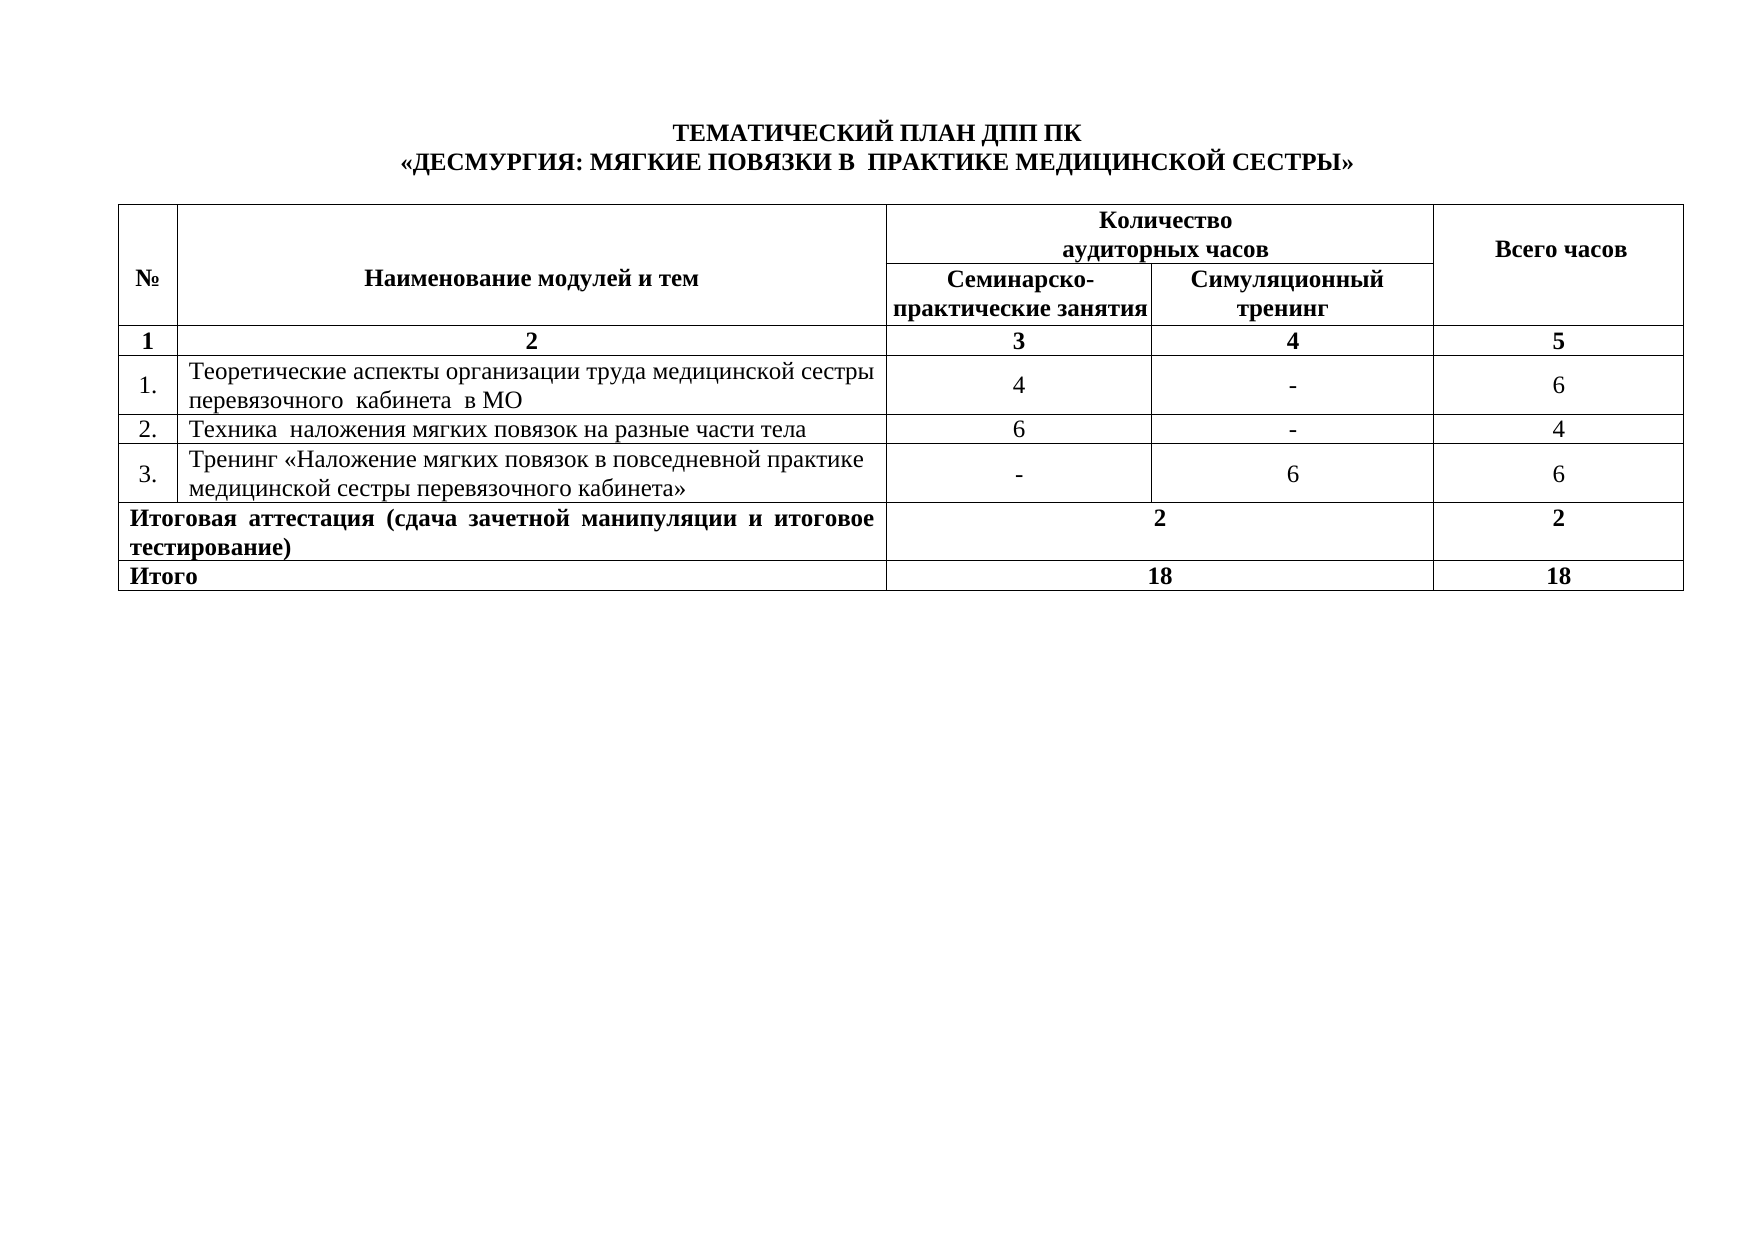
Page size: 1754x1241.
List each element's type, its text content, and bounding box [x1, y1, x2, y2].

table_cell 4 [887, 356, 1151, 413]
table_cell Теоретические аспекты организации труда медицинской сестры перевязочного кабинета в МО [178, 356, 886, 413]
table_cell 18 [887, 561, 1433, 590]
table_cell Техника наложения мягких повязок на разные части тела [178, 415, 886, 443]
table_cell Тренинг «Наложение мягких повязок в повседневной практике медицинской сестры перевязочного кабинета» [178, 444, 886, 502]
table_cell 6 [1152, 444, 1433, 502]
table_cell 3. [119, 444, 177, 502]
table_header Количество аудиторных часов [887, 205, 1433, 263]
table_cell 5 [1434, 326, 1683, 355]
table_header Наименование модулей и тем [178, 205, 886, 325]
table_cell - [1152, 356, 1433, 413]
table_cell 4 [1152, 326, 1433, 355]
table_cell - [887, 444, 1151, 502]
table_cell Семинарско-практические занятия [887, 264, 1151, 325]
table_cell 6 [887, 415, 1151, 443]
table_cell Итоговая аттестация (сдача зачетной манипуляции и итоговое тестирование) [119, 503, 886, 560]
table_cell 6 [1434, 444, 1683, 502]
table_cell 1 [119, 326, 177, 355]
table_cell Симуляционный тренинг [1152, 264, 1433, 325]
text ТЕМАТИЧЕСКИЙ ПЛАН ДПП ПК [118, 118, 1636, 147]
table_cell 2 [887, 503, 1433, 560]
table_cell 18 [1434, 561, 1683, 590]
table_cell 2 [178, 326, 886, 355]
table_header Всего часов [1434, 205, 1683, 325]
table_header № [119, 205, 177, 325]
table_cell 2 [1434, 503, 1683, 560]
table_cell 2. [119, 415, 177, 443]
table_cell Итого [119, 561, 886, 590]
table_cell 3 [887, 326, 1151, 355]
table_cell 6 [1434, 356, 1683, 413]
table_cell 1. [119, 356, 177, 413]
table_cell - [1152, 415, 1433, 443]
text «ДЕСМУРГИЯ: МЯГКИЕ ПОВЯЗКИ В ПРАКТИКЕ МЕДИЦИНСКОЙ СЕСТРЫ» [118, 147, 1636, 176]
table_cell 4 [1434, 415, 1683, 443]
